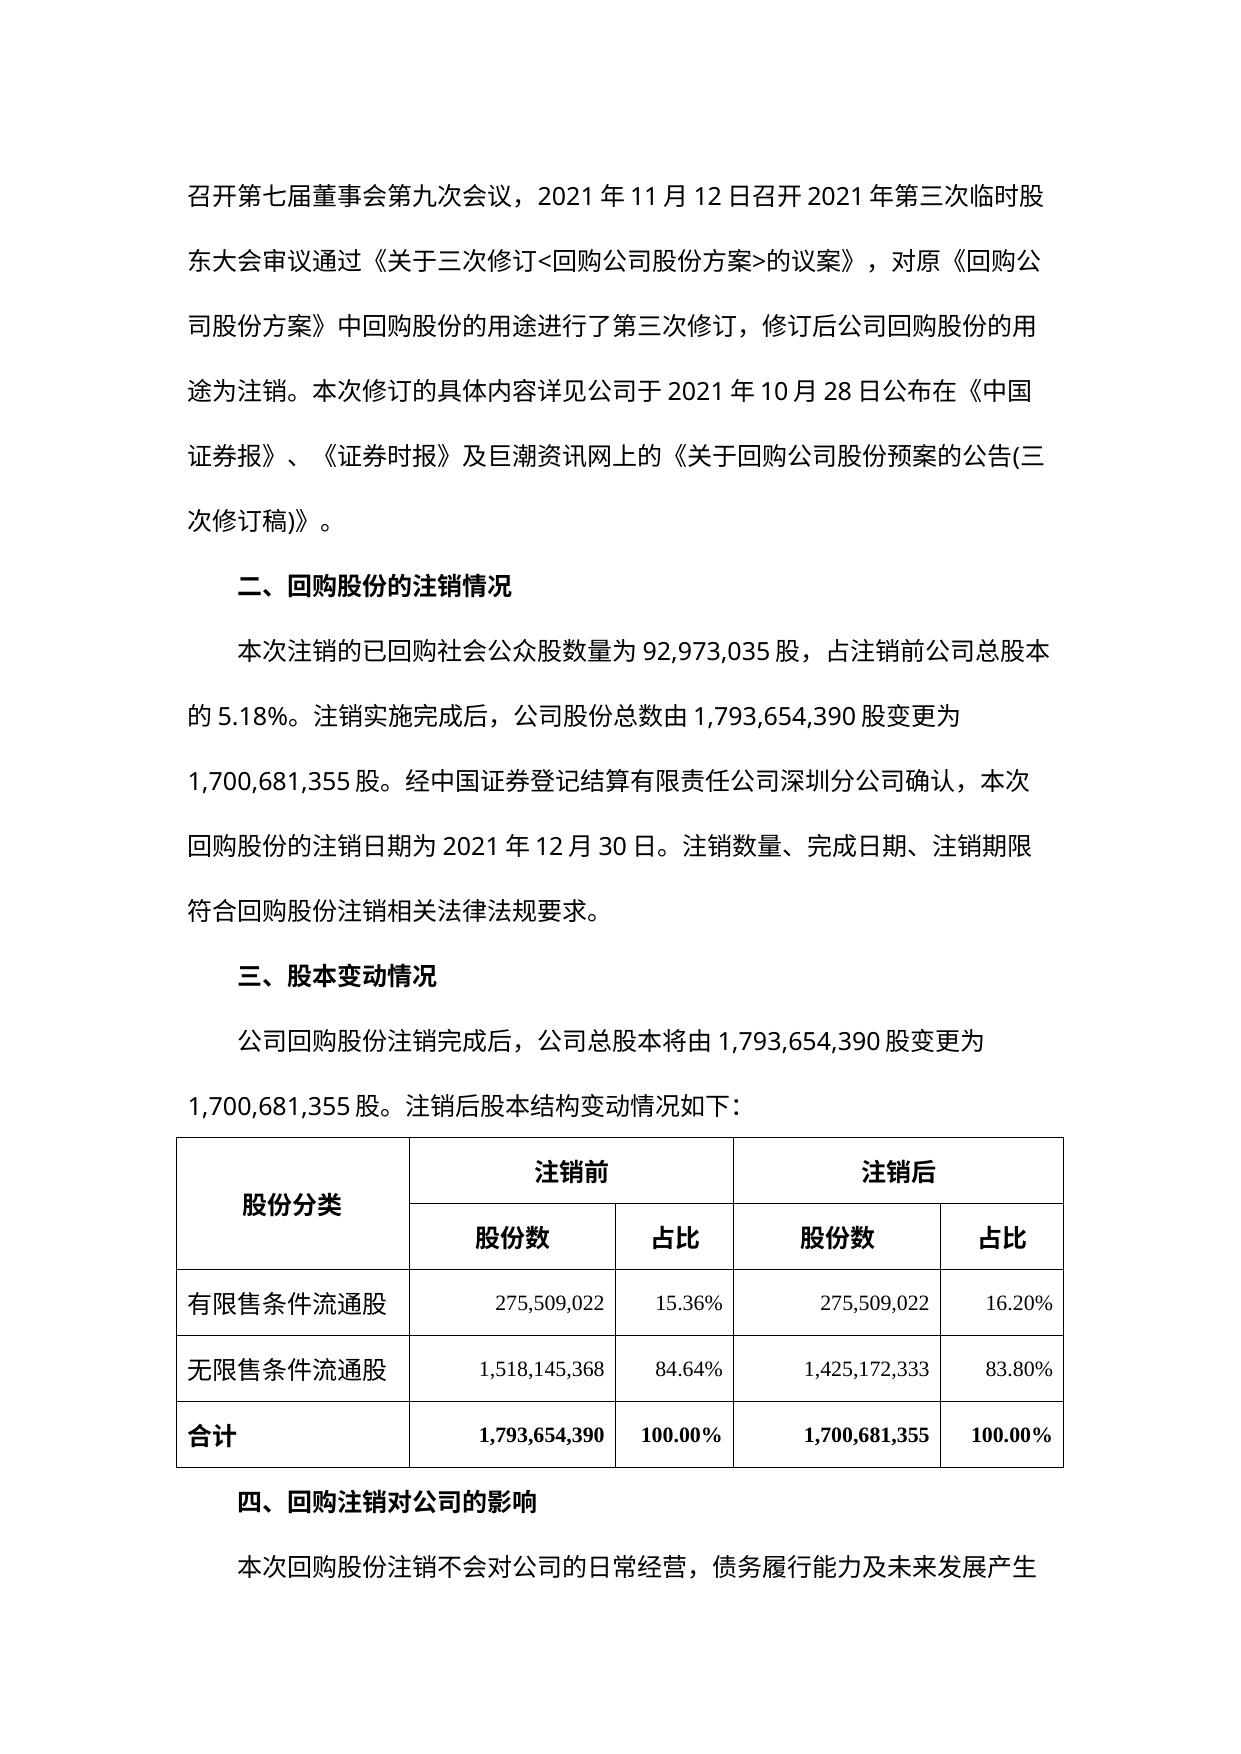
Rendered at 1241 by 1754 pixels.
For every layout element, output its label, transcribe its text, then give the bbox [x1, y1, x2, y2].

table_header 股份分类 [177, 1138, 409, 1269]
table_header 注销后 [734, 1138, 1063, 1203]
text 三、股本变动情况 [187, 942, 1053, 1007]
table_header 注销前 [410, 1138, 733, 1203]
table_cell 1,793,654,390 [410, 1402, 615, 1467]
table_cell 无限售条件流通股 [177, 1336, 409, 1401]
table_cell 占比 [941, 1204, 1063, 1269]
table_cell 1,700,681,355 [734, 1402, 940, 1467]
table_cell 股份数 [734, 1204, 940, 1269]
table_cell 有限售条件流通股 [177, 1270, 409, 1335]
text 本次注销的已回购社会公众股数量为92,973,035股，占注销前公司总股本的5.18%。注销实施完成后，公司股份总数由1,793,654,390股变更为1,700,681,355股。经中国证券登记结算有限责任公司深圳分公司确认，本次回购股份的注销日期为2021年12月30日。注销数量、完成日期、注销期限符合回购股份注销相关法律法规要求。 [187, 617, 1053, 942]
table_cell 84.64% [616, 1336, 733, 1401]
table_cell 83.80% [941, 1336, 1063, 1401]
table_cell 1,425,172,333 [734, 1336, 940, 1401]
table_cell 100.00% [616, 1402, 733, 1467]
table_cell 股份数 [410, 1204, 615, 1269]
table_cell 15.36% [616, 1270, 733, 1335]
table_cell 275,509,022 [410, 1270, 615, 1335]
table_cell 16.20% [941, 1270, 1063, 1335]
table_cell 合计 [177, 1402, 409, 1467]
text 四、回购注销对公司的影响 [187, 1468, 1053, 1533]
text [187, 162, 1053, 552]
table_cell 100.00% [941, 1402, 1063, 1467]
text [187, 1533, 1053, 1598]
table_cell 275,509,022 [734, 1270, 940, 1335]
text 公司回购股份注销完成后，公司总股本将由1,793,654,390股变更为1,700,681,355股。注销后股本结构变动情况如下： [187, 1007, 1053, 1137]
table_cell 1,518,145,368 [410, 1336, 615, 1401]
table_cell 占比 [616, 1204, 733, 1269]
text 二、回购股份的注销情况 [187, 552, 1053, 617]
